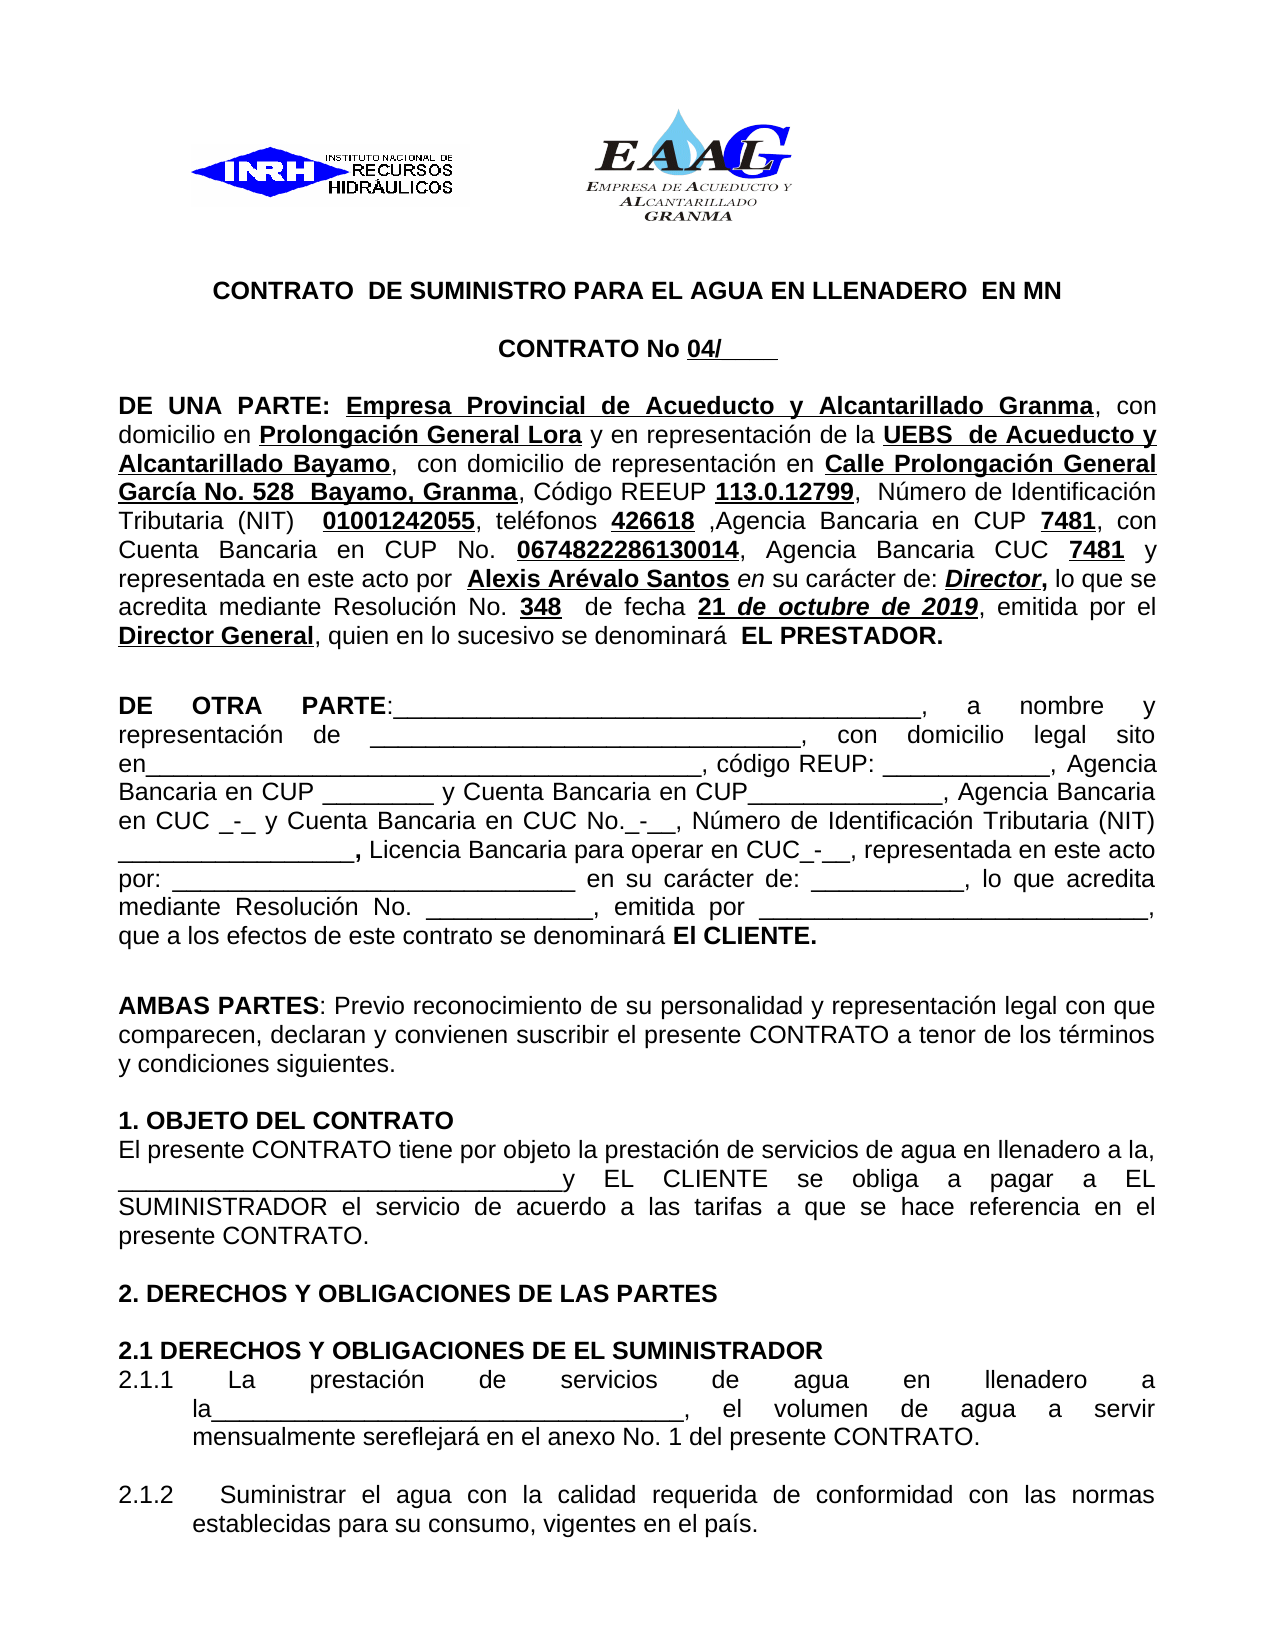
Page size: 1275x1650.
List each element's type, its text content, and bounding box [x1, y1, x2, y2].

text El presente CONTRATO tiene por objeto la prestación de servicios de agua en llenadero a la, ________________________________y EL CLIENTE se obliga a pagar a EL SUMINISTRADOR el servicio de acuerdo a las tarifas a que se hace referencia en el presente CONTRATO. [118, 1135, 1157, 1250]
text 2. DERECHOS Y OBLIGACIONES DE LAS PARTES [118, 1279, 1157, 1307]
text AMBAS PARTES: Previo reconocimiento de su personalidad y representación legal con que comparecen, declaran y convienen suscribir el presente CONTRATO a tenor de los términos y condiciones siguientes. [118, 991, 1157, 1077]
text CONTRATO DE SUMINISTRO PARA EL AGUA EN LLENADERO EN MN [118, 276, 1157, 305]
text 2.1 DERECHOS Y OBLIGACIONES DE EL SUMINISTRADOR [118, 1336, 1157, 1365]
text CONTRATO No 04/____ [118, 334, 1157, 362]
text 2.1.2 Suministrar el agua con la calidad requerida de conformidad con las normas establecidas para su consumo, vigentes en el país. [118, 1480, 1157, 1537]
text 1. OBJETO DEL CONTRATO [118, 1106, 1157, 1135]
picture [585, 108, 793, 221]
text 2.1.1 La prestación de servicios de agua en llenadero a la__________________________________, el volumen de agua a servir mensualmente sereflejará en el anexo No. 1 del presente CONTRATO. [118, 1365, 1157, 1451]
text DE OTRA PARTE:______________________________________, a nombre y representación de _______________________________, con domicilio legal sito en________________________________________, código REUP: ____________, Agencia Bancaria en CUP ________ y Cuenta Bancaria en CUP______________, Agencia Bancaria en CUC _-_ y Cuenta Bancaria en CUC No._-__, Número de Identificación Tributaria (NIT) _________________, Licencia Bancaria para operar en CUC_-__, representada en este acto por: _____________________________ en su carácter de: ___________, lo que acredita mediante Resolución No. ____________, emitida por ____________________________, que a los efectos de este contrato se denominará El CLIENTE. [118, 691, 1157, 950]
picture [191, 144, 470, 207]
text DE UNA PARTE: Empresa Provincial de Acueducto y Alcantarillado Granma, con domicilio en Prolongación General Lora y en representación de la UEBS de Acueducto y Alcantarillado Bayamo, con domicilio de representación en Calle Prolongación General García No. 528 Bayamo, Granma, Código REEUP 113.0.12799, Número de Identificación Tributaria (NIT) 01001242055, teléfonos 426618 ,Agencia Bancaria en CUP 7481, con Cuenta Bancaria en CUP No. 0674822286130014, Agencia Bancaria CUC 7481 y representada en este acto por Alexis Arévalo Santos en su carácter de: Director, lo que se acredita mediante Resolución No. 348 de fecha 21 de octubre de 2019, emitida por el Director General, quien en lo sucesivo se denominará EL PRESTADOR. [118, 391, 1157, 650]
